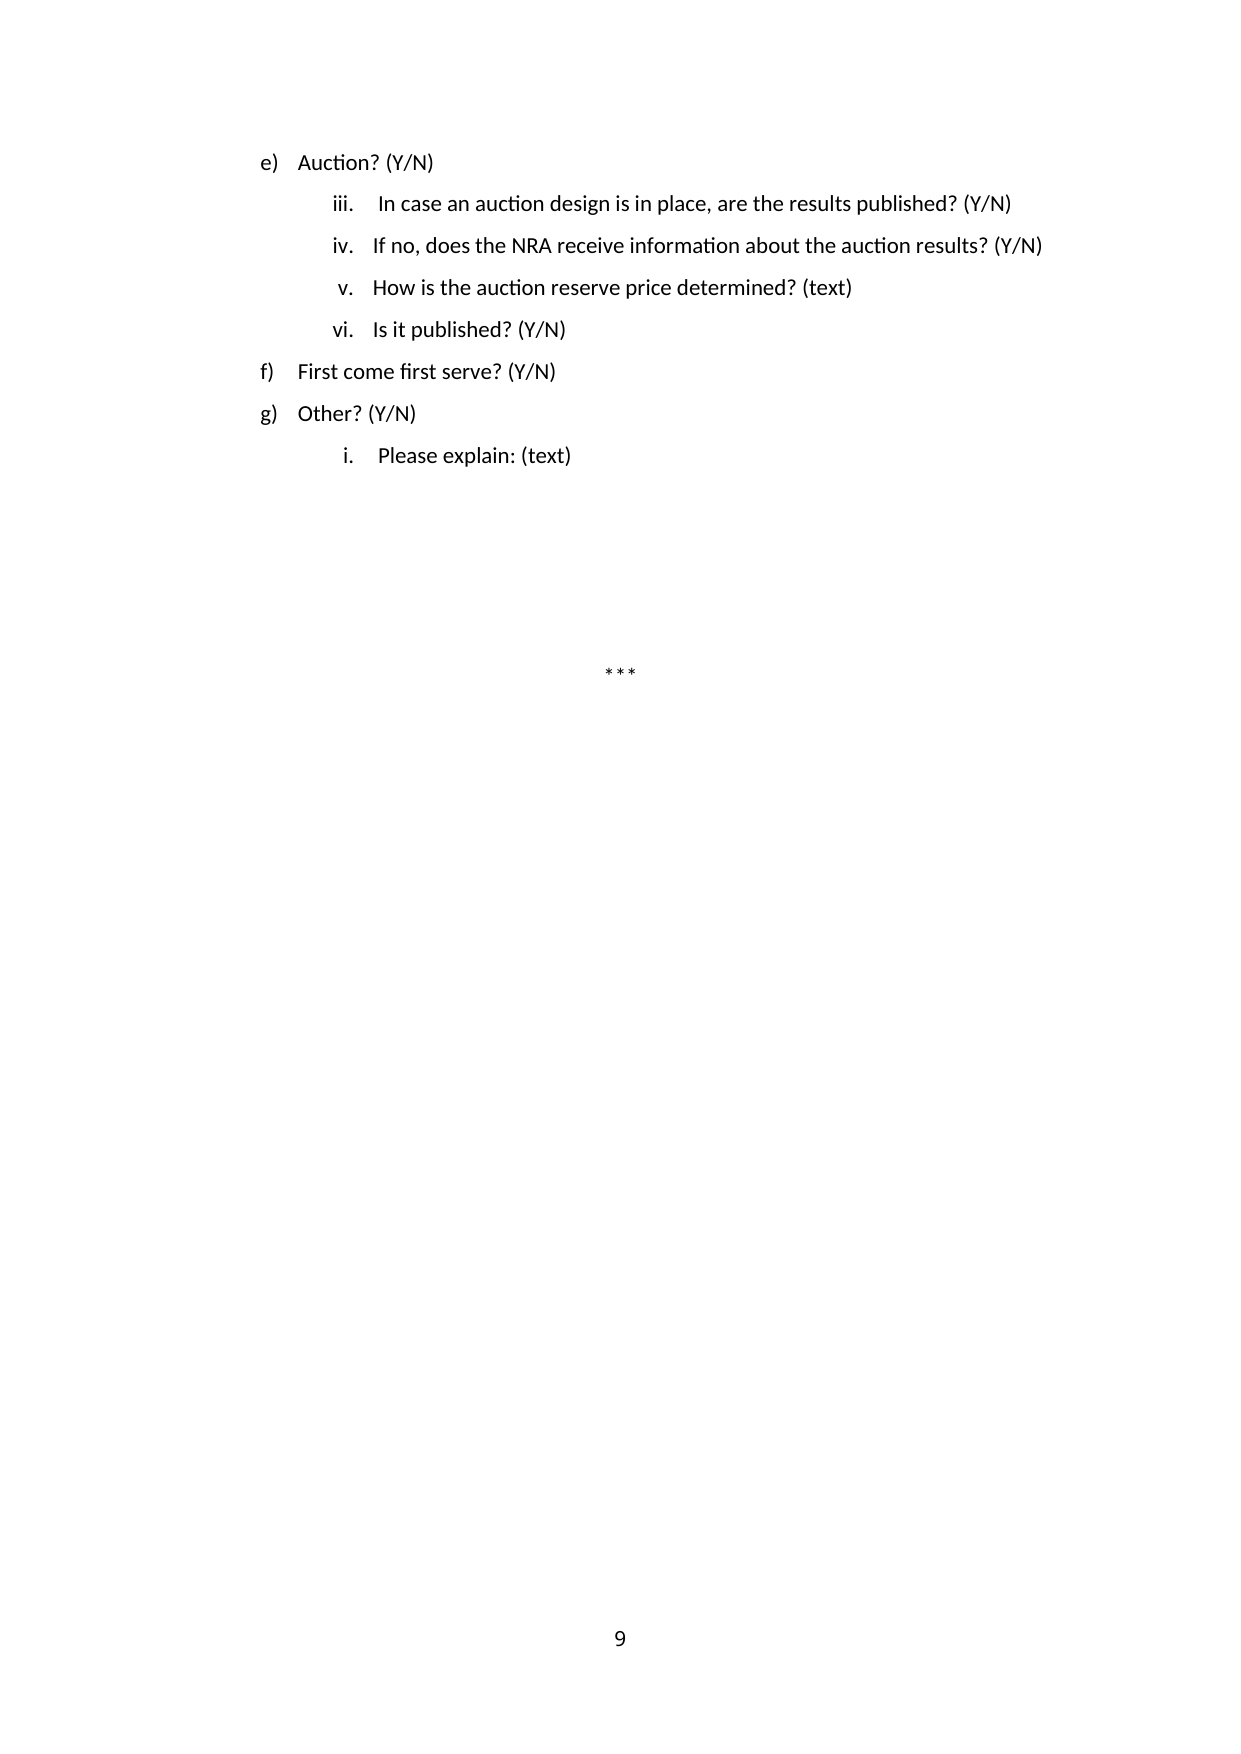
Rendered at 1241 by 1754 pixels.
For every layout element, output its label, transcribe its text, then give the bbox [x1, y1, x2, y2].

list Is it published? (Y/N) [354, 316, 1093, 343]
list Auction? (Y/N) [260, 148, 1093, 176]
list If no, does the NRA receive information about the auction results? (Y/N) [354, 232, 1093, 259]
text *** [148, 662, 1093, 690]
list How is the auction reserve price determined? (text) [354, 273, 1093, 302]
list In case an auction design is in place, are the results published? (Y/N) [354, 189, 1093, 218]
list First come first serve? (Y/N) [260, 357, 1093, 386]
list Please explain: (text) [354, 441, 1093, 469]
list Other? (Y/N) [260, 399, 1093, 427]
